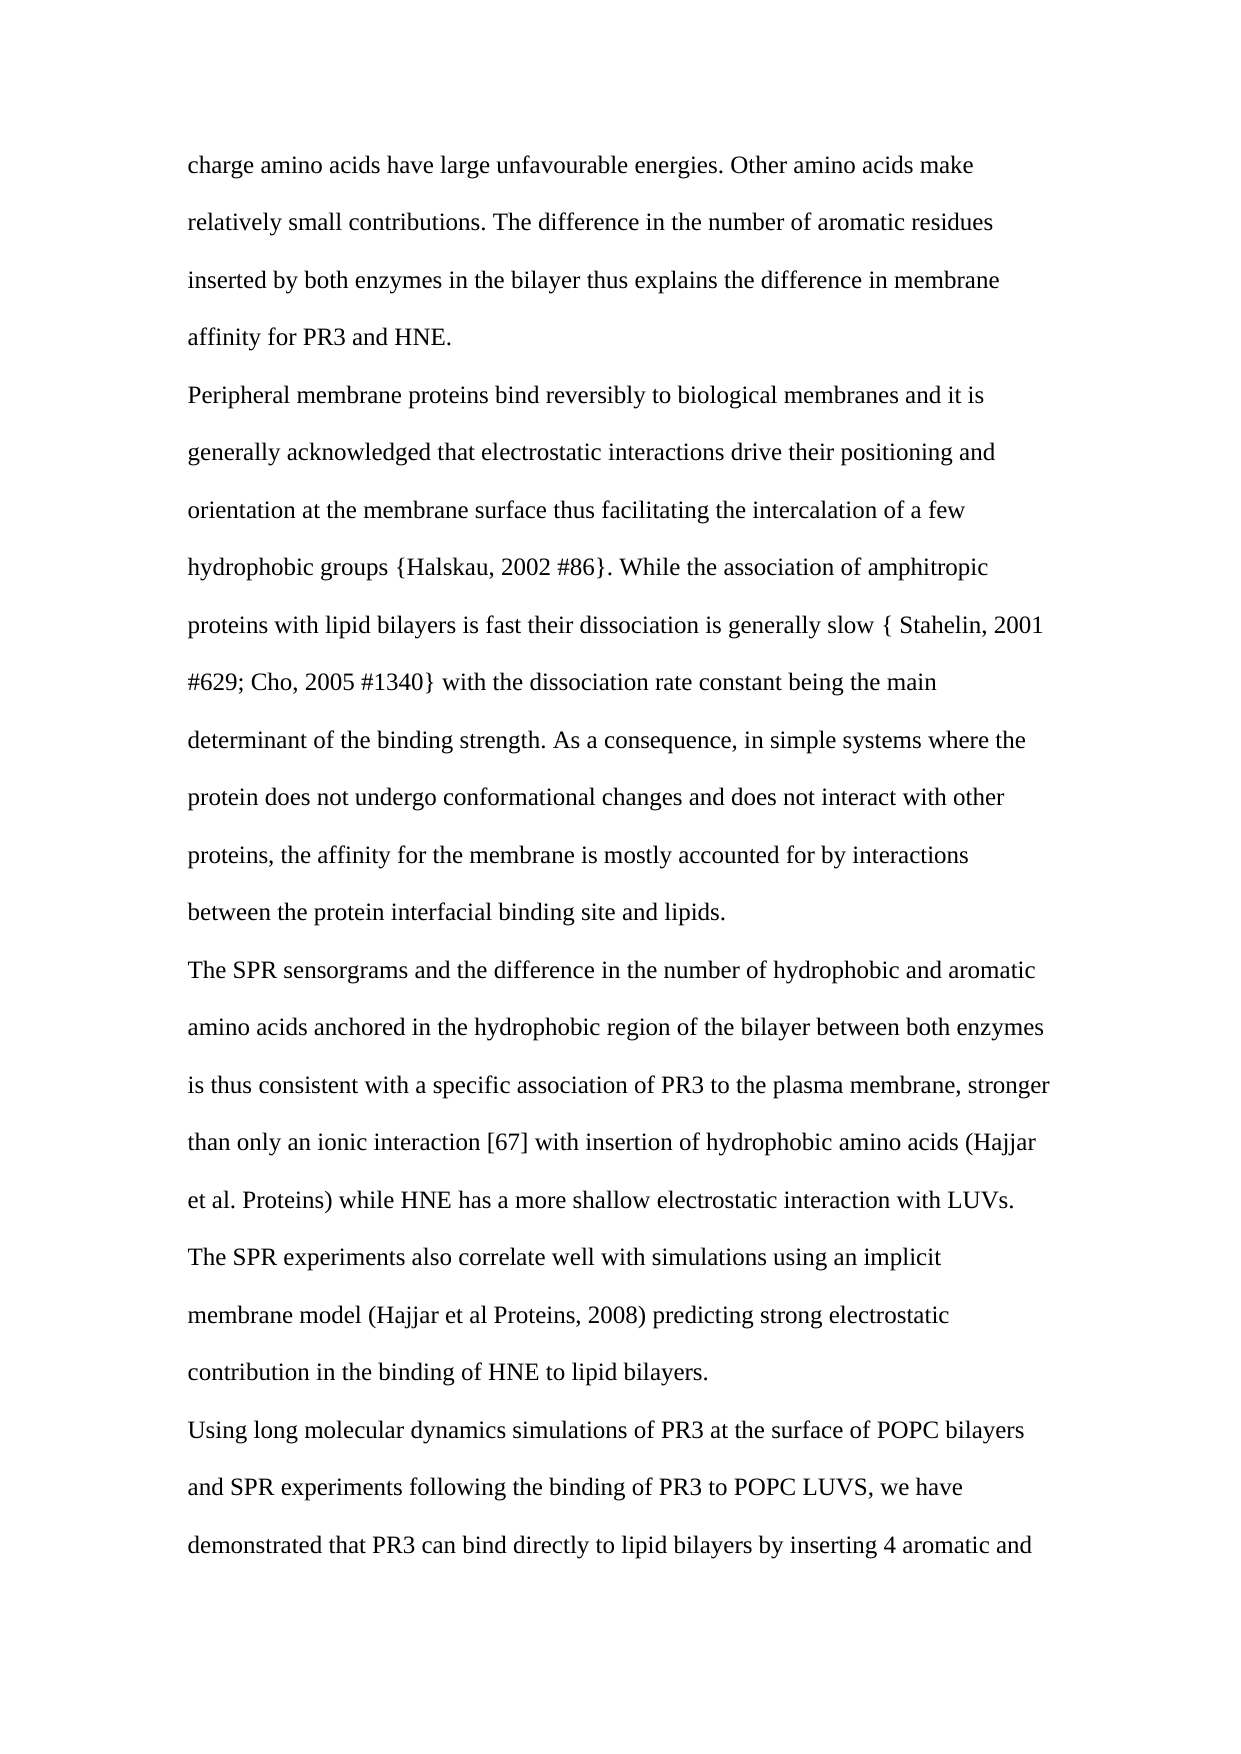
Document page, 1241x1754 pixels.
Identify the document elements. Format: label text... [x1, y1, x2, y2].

text The SPR sensorgrams and the difference in the number of hydrophobic and aromatic amino acids anchored in the hydrophobic region of the bilayer between both enzymes is thus consistent with a specific association of PR3 to the plasma membrane, stronger than only an ionic interaction [67] with insertion of hydrophobic amino acids (Hajjar et al. Proteins) while HNE has a more shallow electrostatic interaction with LUVs. The SPR experiments also correlate well with simulations using an implicit membrane model (Hajjar et al Proteins, 2008) predicting strong electrostatic contribution in the binding of HNE to lipid bilayers. [187, 955, 1053, 1386]
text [187, 1415, 1053, 1559]
text Peripheral membrane proteins bind reversibly to biological membranes and it is generally acknowledged that electrostatic interactions drive their positioning and orientation at the membrane surface thus facilitating the intercalation of a few hydrophobic groups {Halskau, 2002 #86}. While the association of amphitropic proteins with lipid bilayers is fast their dissociation is generally slow { Stahelin, 2001 #629; Cho, 2005 #1340} with the dissociation rate constant being the main determinant of the binding strength. As a consequence, in simple systems where the protein does not undergo conformational changes and does not interact with other proteins, the affinity for the membrane is mostly accounted for by interactions between the protein interfacial binding site and lipids. [187, 380, 1053, 926]
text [187, 150, 1053, 351]
